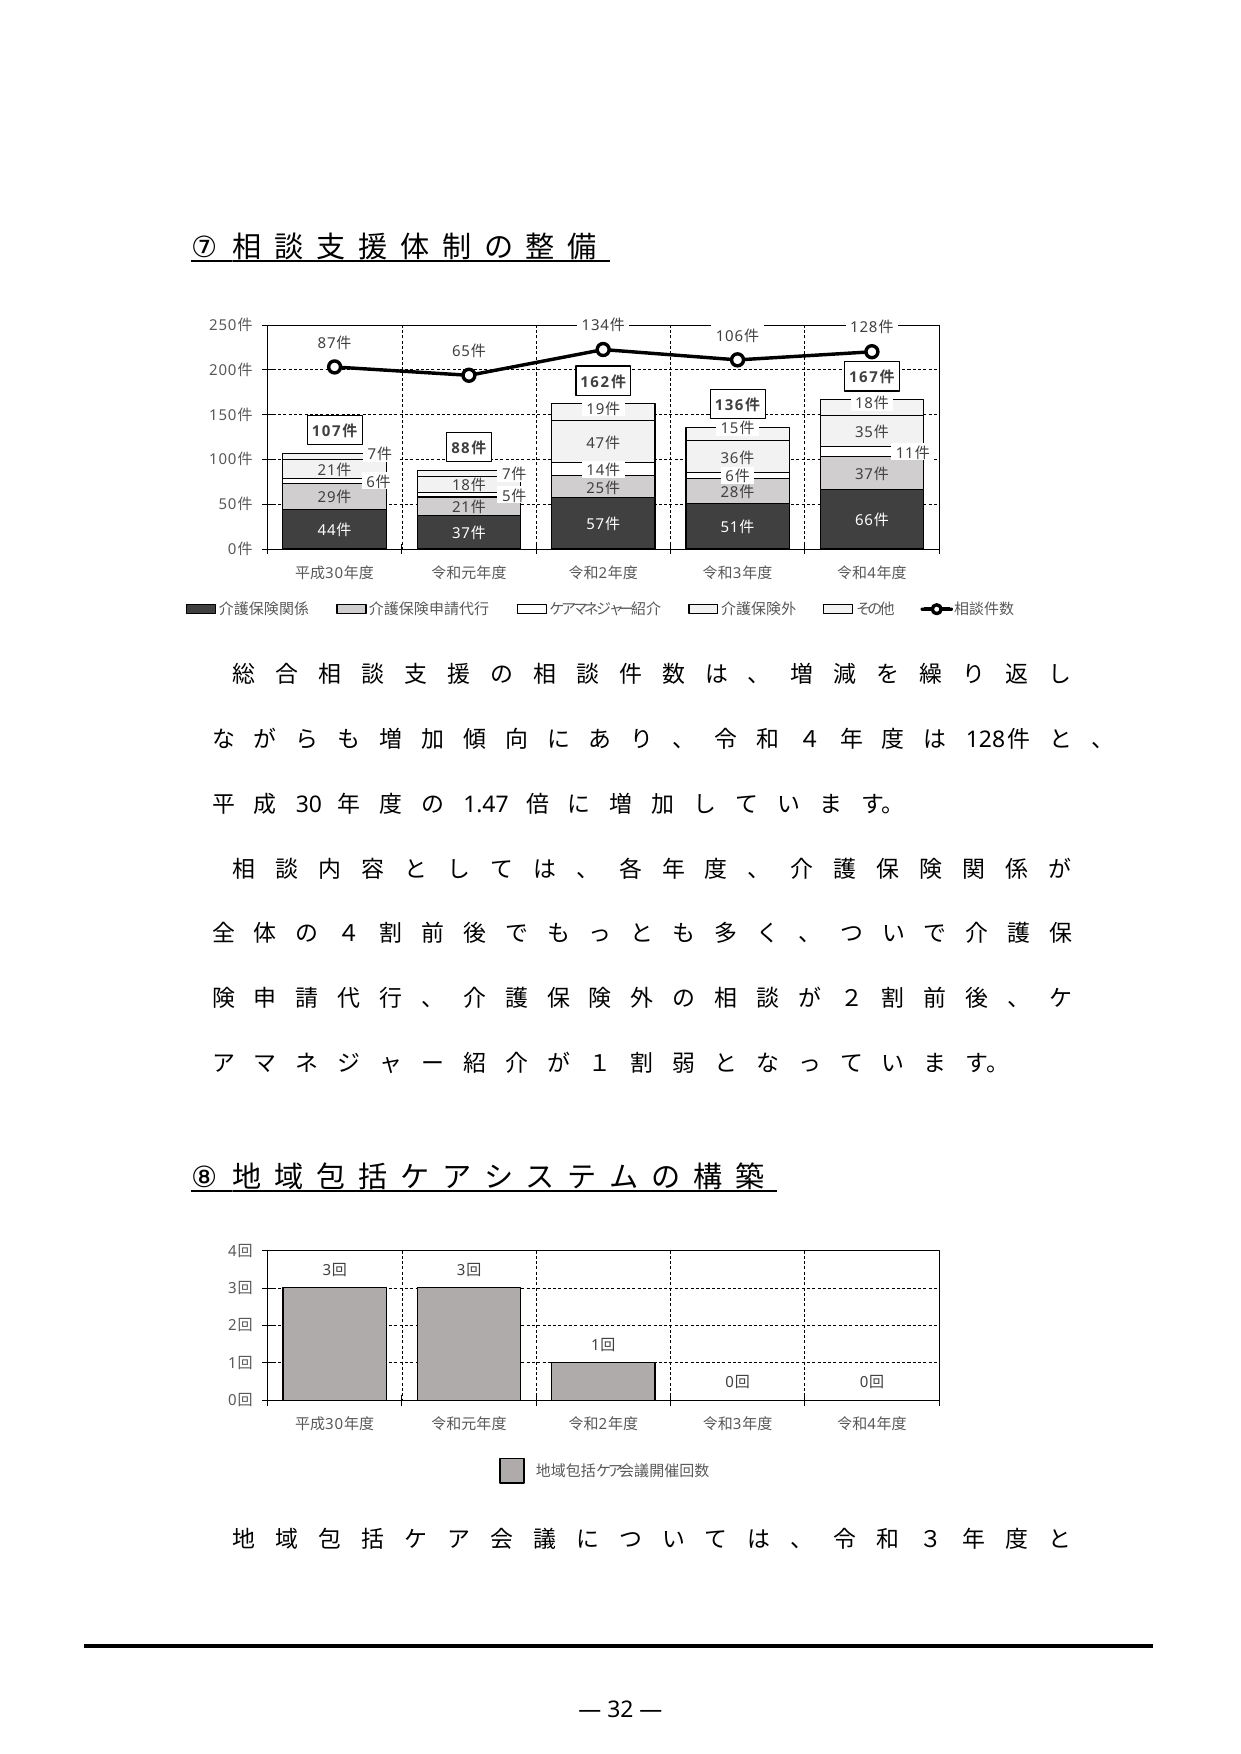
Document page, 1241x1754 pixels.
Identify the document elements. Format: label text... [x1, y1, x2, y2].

text ⑧地域包括ケアシステムの構築 [180, 1142, 1091, 1207]
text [195, 1505, 1091, 1570]
text 相談内容としては、各年度、介護保険関係が全体の４割前後でもっとも多く、ついで介護保険申請代行、介護保険外の相談が２割前後、ケアマネジャー紹介が１割弱となっています。 [195, 835, 1091, 1094]
text ⑦相談支援体制の整備 [180, 213, 1091, 278]
text 総合相談支援の相談件数は、増減を繰り返しながらも増加傾向にあり、令和４年度は128件と、平成30年度の1.47倍に増加しています。 [195, 640, 1091, 835]
